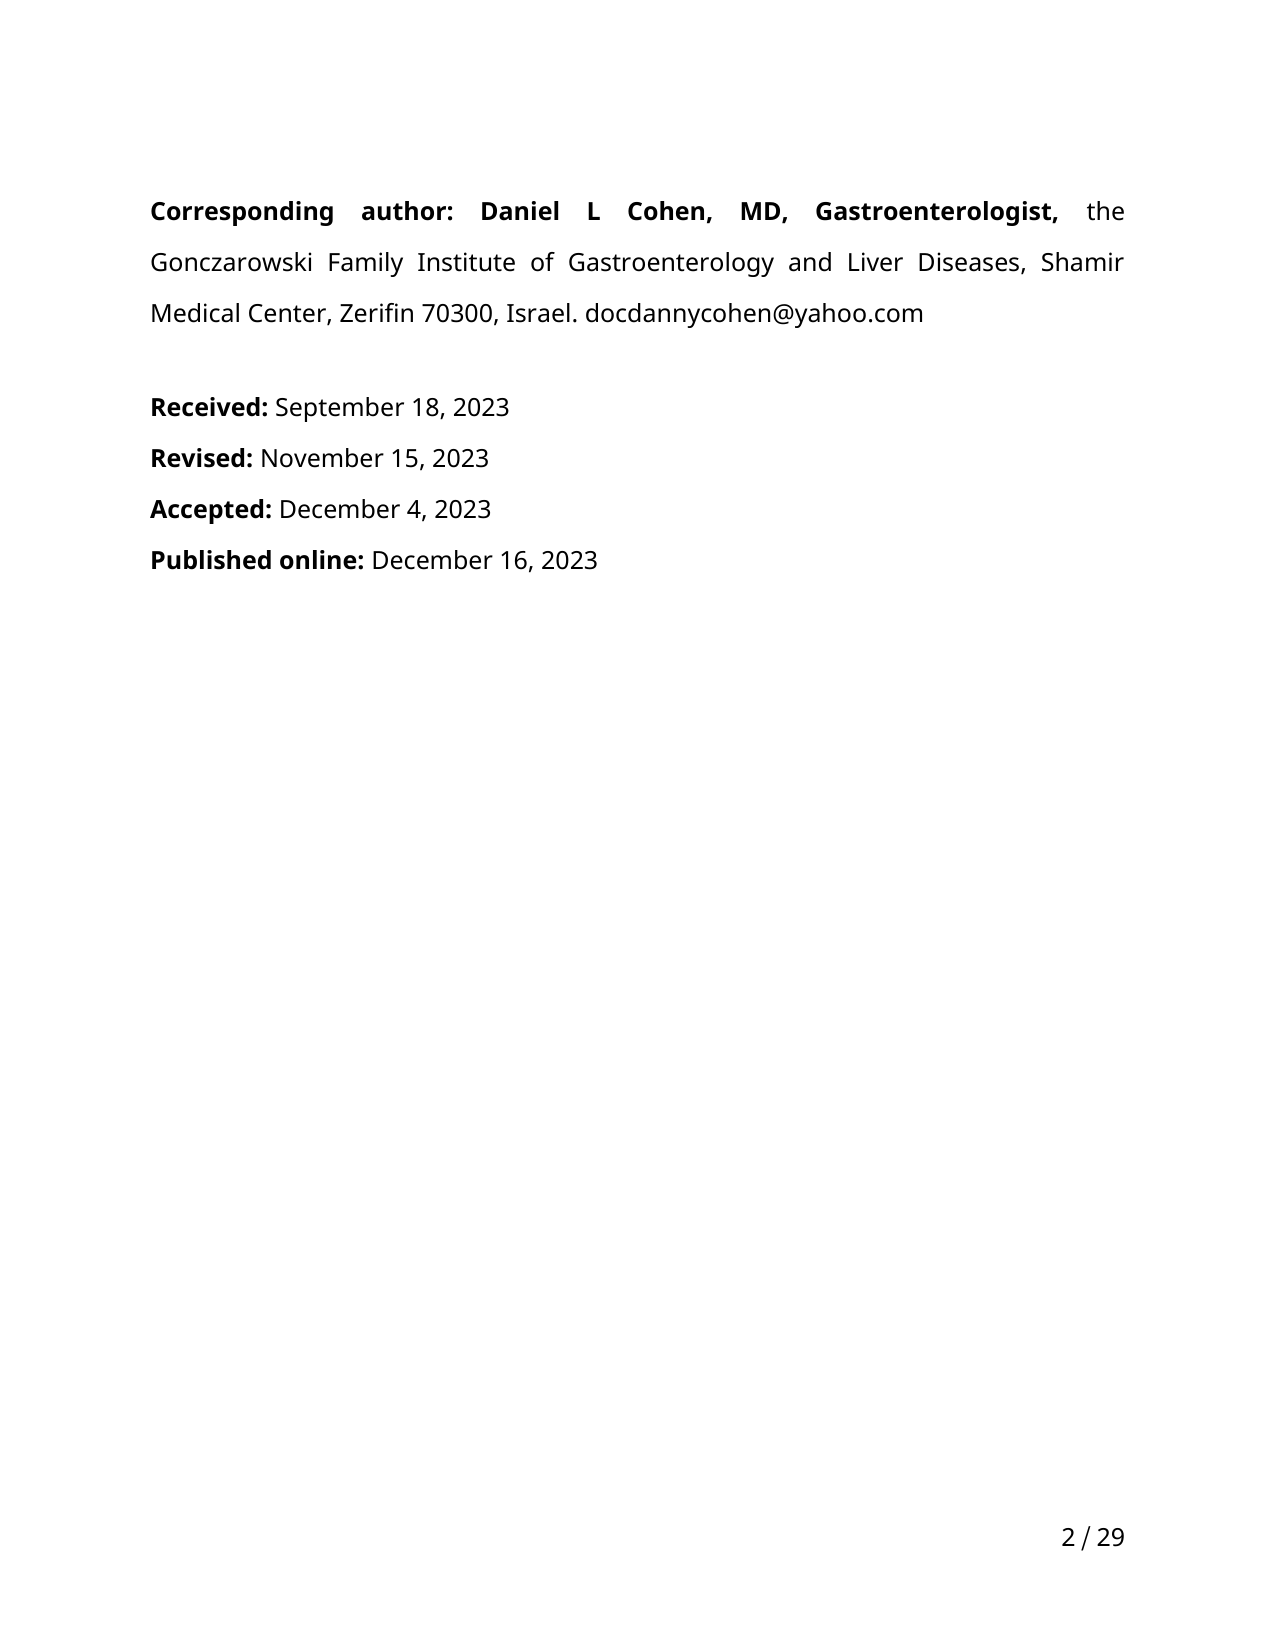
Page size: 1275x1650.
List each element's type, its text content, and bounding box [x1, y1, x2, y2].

text Published online: December 16, 2023 [150, 542, 1125, 577]
text Corresponding author: Daniel L Cohen, MD, Gastroenterologist, the Gonczarowski Family Institute of Gastroenterology and Liver Diseases, Shamir Medical Center, Zerifin 70300, Israel. docdannycohen@yahoo.com [150, 193, 1125, 329]
text Revised: November 15, 2023 [150, 440, 1125, 474]
text Accepted: December 4, 2023 [150, 491, 1125, 526]
text Received: September 18, 2023 [150, 389, 1125, 423]
